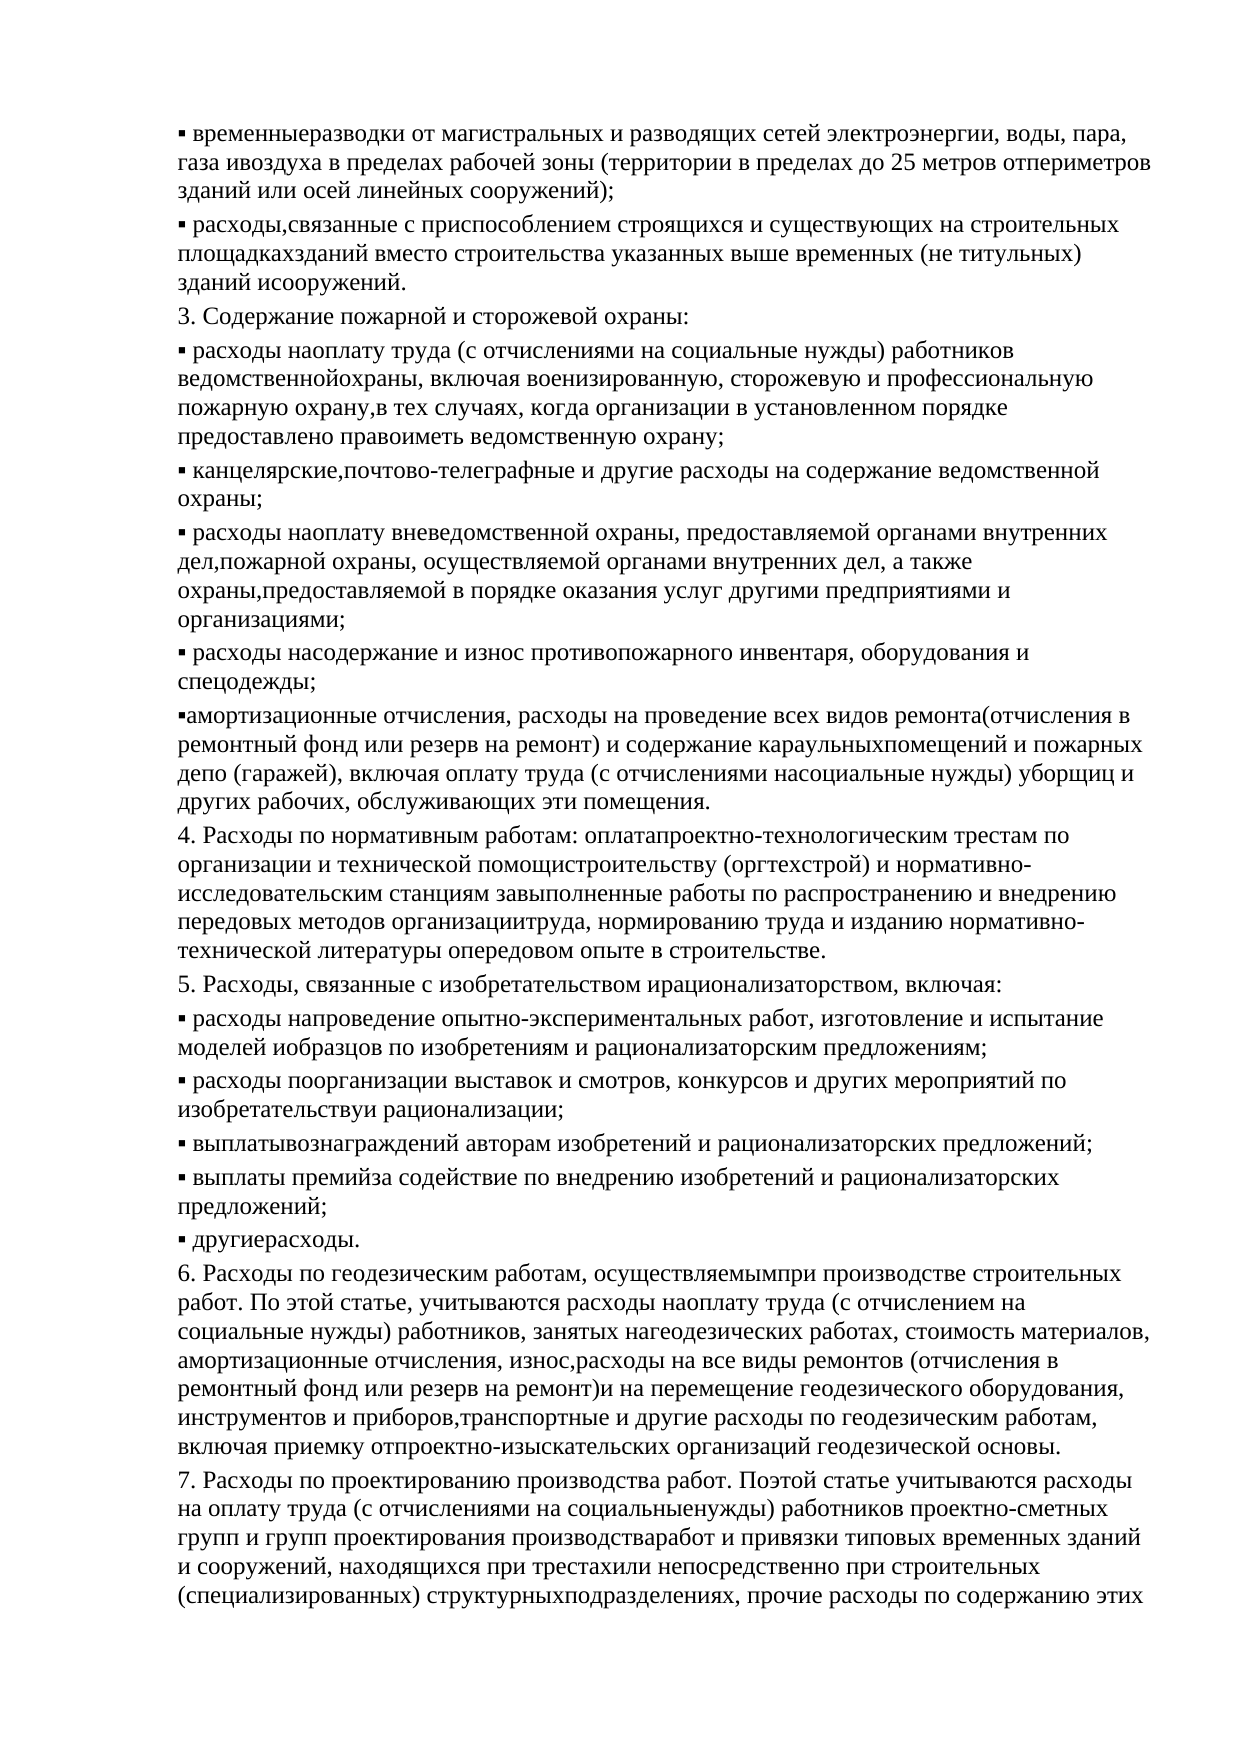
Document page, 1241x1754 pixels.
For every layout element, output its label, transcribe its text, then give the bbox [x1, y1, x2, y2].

text ▪ расходы напроведение опытно-экспериментальных работ, изготовление и испытание моделей иобразцов по изобретениям и рационализаторским предложениям; [177, 1003, 1152, 1060]
text ▪ выплаты премийза содействие по внедрению изобретений и рационализаторских предложений; [177, 1162, 1152, 1219]
text ▪ канцелярские,почтово-телеграфные и другие расходы на содержание ведомственной охраны; [177, 455, 1152, 512]
text ▪ выплатывознаграждений авторам изобретений и рационализаторских предложений; [177, 1128, 1152, 1157]
text ▪ расходы,связанные с приспособлением строящихся и существующих на строительных площадкахзданий вместо строительства указанных выше временных (не титульных) зданий исооружений. [177, 209, 1152, 296]
text ▪ расходы наоплату труда (с отчислениями на социальные нужды) работников ведомственнойохраны, включая военизированную, сторожевую и профессиональную пожарную охрану,в тех случаях, когда организации в установленном порядке предоставлено правоиметь ведомственную охрану; [177, 335, 1152, 450]
text ▪амортизационные отчисления, расходы на проведение всех видов ремонта(отчисления в ремонтный фонд или резерв на ремонт) и содержание караульныхпомещений и пожарных депо (гаражей), включая оплату труда (с отчислениями насоциальные нужды) уборщиц и других рабочих, обслуживающих эти помещения. [177, 700, 1152, 815]
text ▪ расходы насодержание и износ противопожарного инвентаря, оборудования и спецодежды; [177, 637, 1152, 695]
text 5. Расходы, связанные с изобретательством ирационализаторством, включая: [177, 969, 1152, 998]
text 6. Расходы по геодезическим работам, осуществляемымпри производстве строительных работ. По этой статье, учитываются расходы наоплату труда (с отчислением на социальные нужды) работников, занятых нагеодезических работах, стоимость материалов, амортизационные отчисления, износ,расходы на все виды ремонтов (отчисления в ремонтный фонд или резерв на ремонт)и на перемещение геодезического оборудования, инструментов и приборов,транспортные и другие расходы по геодезическим работам, включая приемку отпроектно-изыскательских организаций геодезической основы. [177, 1258, 1152, 1460]
text ▪ расходы наоплату вневедомственной охраны, предоставляемой органами внутренних дел,пожарной охраны, осуществляемой органами внутренних дел, а также охраны,предоставляемой в порядке оказания услуг другими предприятиями и организациями; [177, 517, 1152, 632]
text ▪ временныеразводки от магистральных и разводящих сетей электроэнергии, воды, пара, газа ивоздуха в пределах рабочей зоны (территории в пределах до 25 метров отпериметров зданий или осей линейных сооружений); [177, 118, 1152, 204]
text ▪ расходы поорганизации выставок и смотров, конкурсов и других мероприятий по изобретательствуи рационализации; [177, 1066, 1152, 1123]
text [177, 1465, 1152, 1608]
text 4. Расходы по нормативным работам: оплатапроектно-технологическим трестам по организации и технической помощистроительству (оргтехстрой) и нормативно-исследовательским станциям завыполненные работы по распространению и внедрению передовых методов организациитруда, нормированию труда и изданию нормативно-технической литературы опередовом опыте в строительстве. [177, 820, 1152, 964]
text 3. Содержание пожарной и сторожевой охраны: [177, 301, 1152, 329]
text ▪ другиерасходы. [177, 1224, 1152, 1253]
